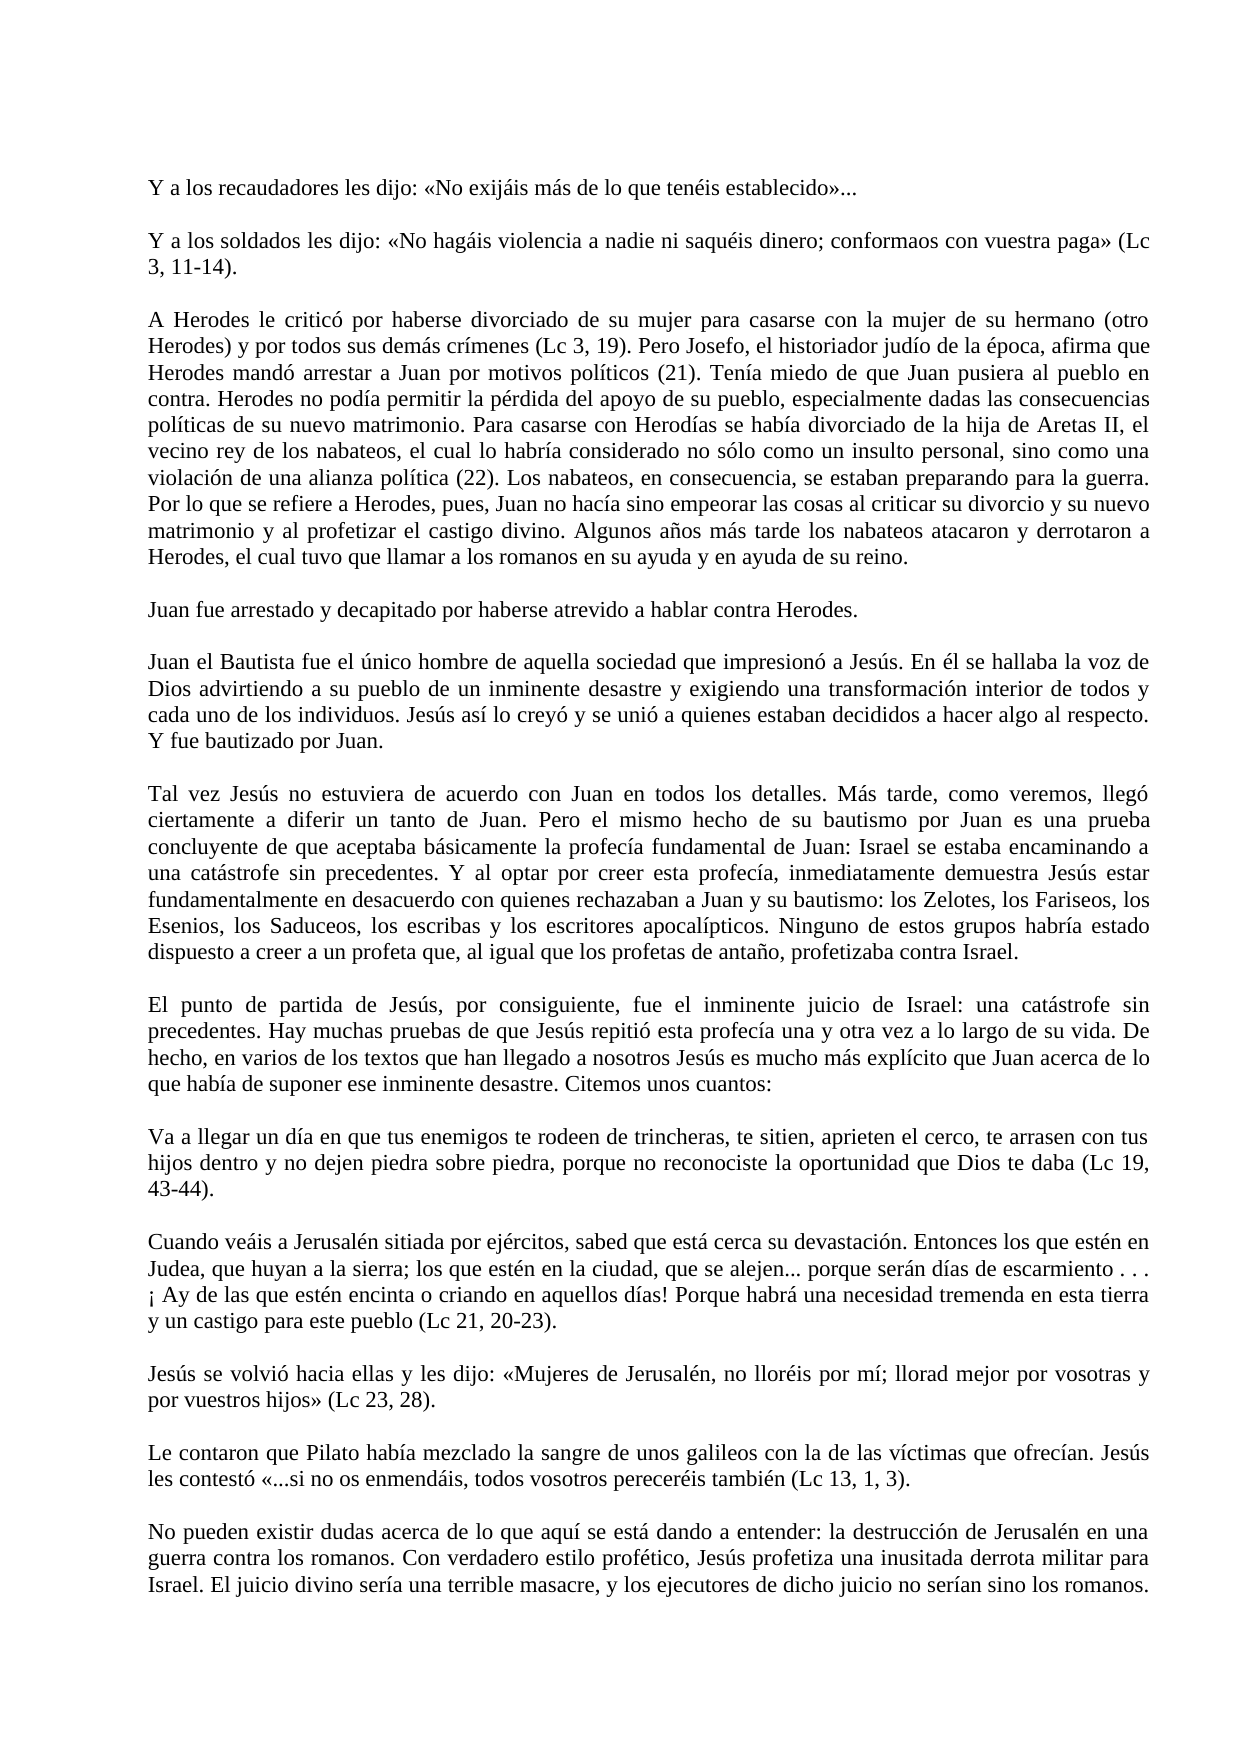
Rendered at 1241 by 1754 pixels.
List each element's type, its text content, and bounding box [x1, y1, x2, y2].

text Jesús se volvió hacia ellas y les dijo: «Mujeres de Jerusalén, no lloréis por mí; llorad mejor por vosotras y por vuestros hijos» (Lc 23, 28). [148, 1360, 1152, 1413]
text Le contaron que Pilato había mezclado la sangre de unos galileos con la de las víctimas que ofrecían. Jesús les contestó «...si no os enmendáis, todos vosotros pereceréis también (Lc 13, 1, 3). [148, 1439, 1152, 1492]
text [148, 1518, 1152, 1597]
text Y a los recaudadores les dijo: «No exijáis más de lo que tenéis establecido»... [148, 174, 1152, 200]
text Va a llegar un día en que tus enemigos te rodeen de trincheras, te sitien, aprieten el cerco, te arrasen con tus hijos dentro y no dejen piedra sobre piedra, porque no reconociste la oportunidad que Dios te daba (Lc 19, 43-44). [148, 1123, 1152, 1202]
text Juan fue arrestado y decapitado por haberse atrevido a hablar contra Herodes. [148, 596, 1152, 622]
text Tal vez Jesús no estuviera de acuerdo con Juan en todos los detalles. Más tarde, como veremos, llegó ciertamente a diferir un tanto de Juan. Pero el mismo hecho de su bautismo por Juan es una prueba concluyente de que aceptaba básicamente la profecía fundamental de Juan: Israel se estaba encaminando a una catástrofe sin precedentes. Y al optar por creer esta profecía, inmediatamente demuestra Jesús estar fundamentalmente en desacuerdo con quienes rechazaban a Juan y su bautismo: los Zelotes, los Fariseos, los Esenios, los Saduceos, los escribas y los escritores apocalípticos. Ninguno de estos grupos habría estado dispuesto a creer a un profeta que, al igual que los profetas de antaño, profetizaba contra Israel. [148, 780, 1152, 965]
text Cuando veáis a Jerusalén sitiada por ejércitos, sabed que está cerca su devastación. Entonces los que estén en Judea, que huyan a la sierra; los que estén en la ciudad, que se alejen... porque serán días de escarmiento . . . ¡ Ay de las que estén encinta o criando en aquellos días! Porque habrá una necesidad tremenda en esta tierra y un castigo para este pueblo (Lc 21, 20-23). [148, 1228, 1152, 1334]
text A Herodes le criticó por haberse divorciado de su mujer para casarse con la mujer de su hermano (otro Herodes) y por todos sus demás crímenes (Lc 3, 19). Pero Josefo, el historiador judío de la época, afirma que Herodes mandó arrestar a Juan por motivos políticos (21). Tenía miedo de que Juan pusiera al pueblo en contra. Herodes no podía permitir la pérdida del apoyo de su pueblo, especialmente dadas las consecuencias políticas de su nuevo matrimonio. Para casarse con Herodías se había divorciado de la hija de Aretas II, el vecino rey de los nabateos, el cual lo habría considerado no sólo como un insulto personal, sino como una violación de una alianza política (22). Los nabateos, en consecuencia, se estaban preparando para la guerra. Por lo que se refiere a Herodes, pues, Juan no hacía sino empeorar las cosas al criticar su divorcio y su nuevo matrimonio y al profetizar el castigo divino. Algunos años más tarde los nabateos atacaron y derrotaron a Herodes, el cual tuvo que llamar a los romanos en su ayuda y en ayuda de su reino. [148, 306, 1152, 569]
text Y a los soldados les dijo: «No hagáis violencia a nadie ni saquéis dinero; conformaos con vuestra paga» (Lc 3, 11-14). [148, 227, 1152, 279]
text El punto de partida de Jesús, por consiguiente, fue el inminente juicio de Israel: una catástrofe sin precedentes. Hay muchas pruebas de que Jesús repitió esta profecía una y otra vez a lo largo de su vida. De hecho, en varios de los textos que han llegado a nosotros Jesús es mucho más explícito que Juan acerca de lo que había de suponer ese inminente desastre. Citemos unos cuantos: [148, 991, 1152, 1096]
text Juan el Bautista fue el único hombre de aquella sociedad que impresionó a Jesús. En él se hallaba la voz de Dios advirtiendo a su pueblo de un inminente desastre y exigiendo una transformación interior de todos y cada uno de los individuos. Jesús así lo creyó y se unió a quienes estaban decididos a hacer algo al respecto. Y fue bautizado por Juan. [148, 648, 1152, 754]
